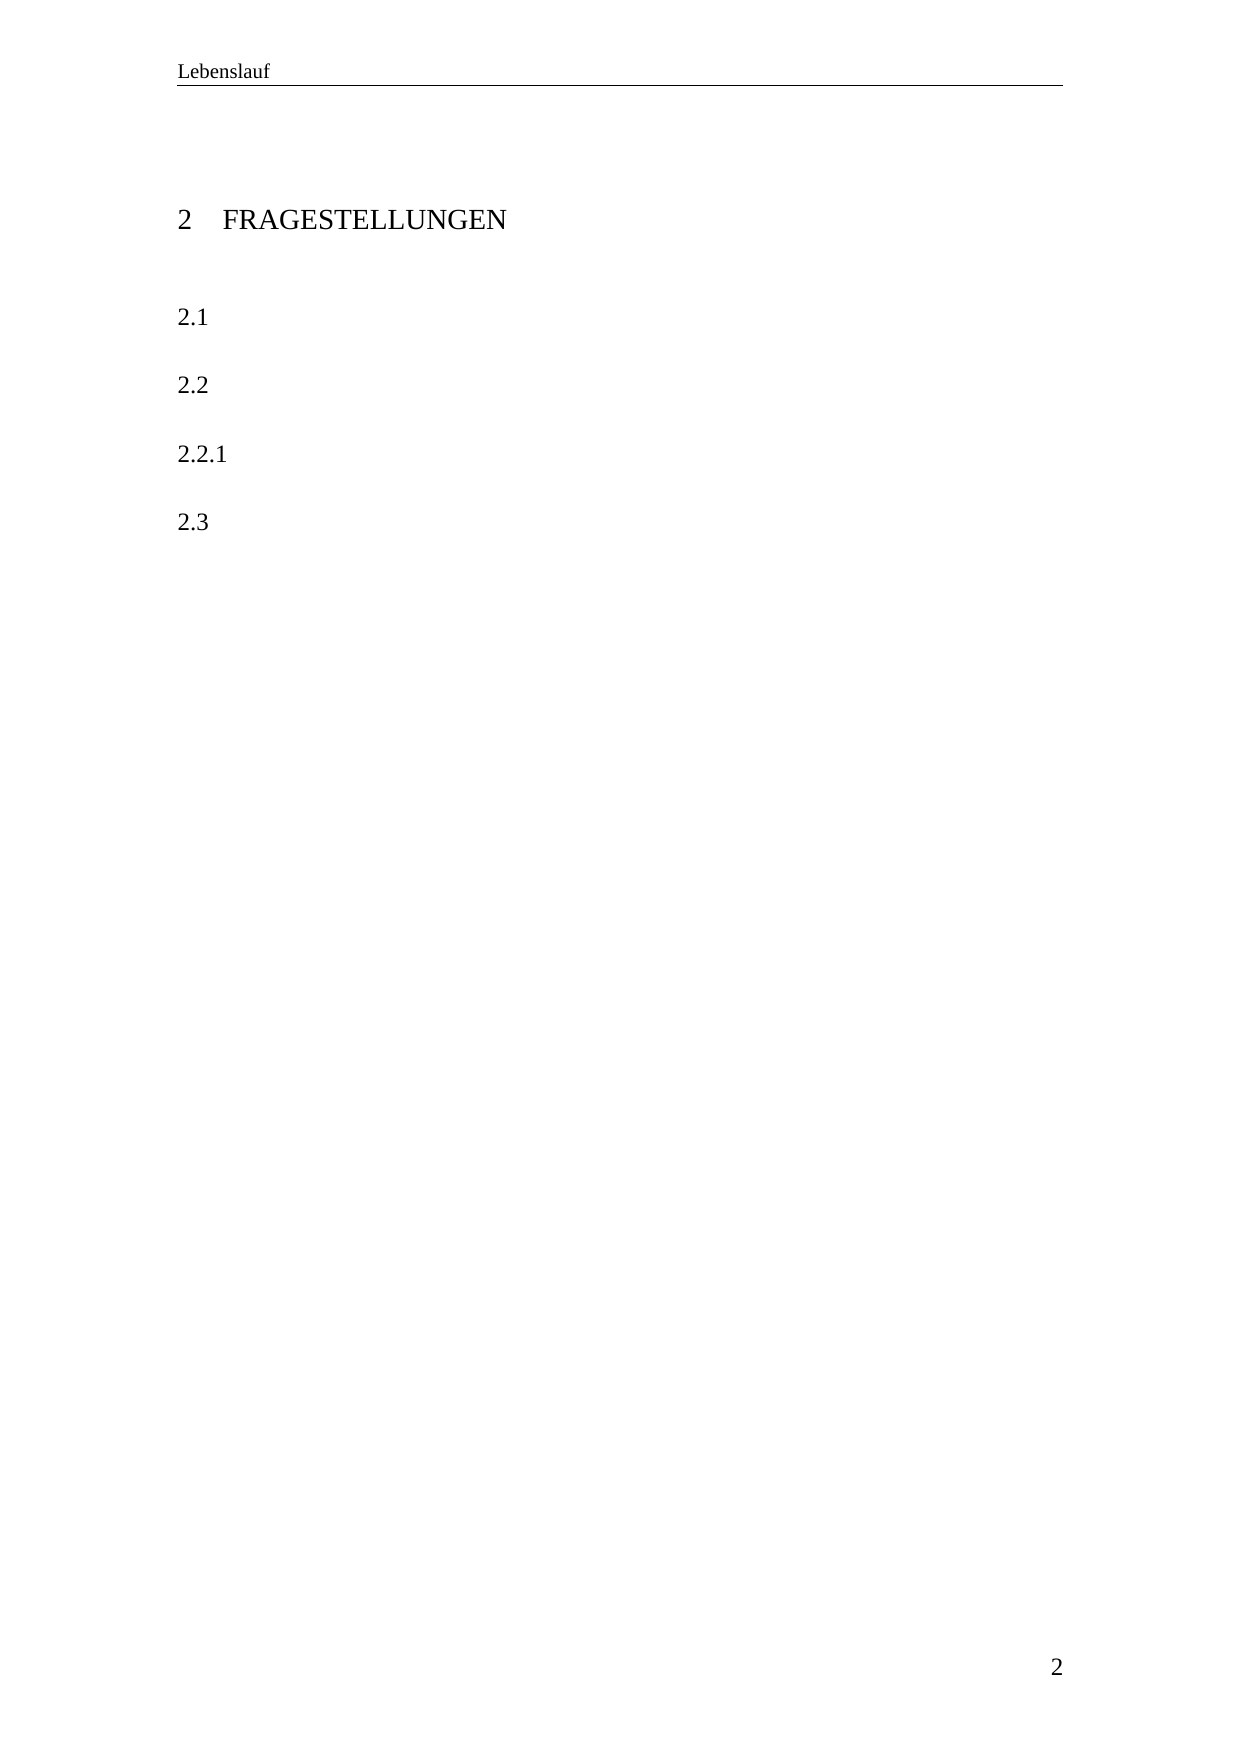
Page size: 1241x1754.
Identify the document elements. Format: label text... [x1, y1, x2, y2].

subtitle Fragestellungen [177, 202, 1063, 236]
